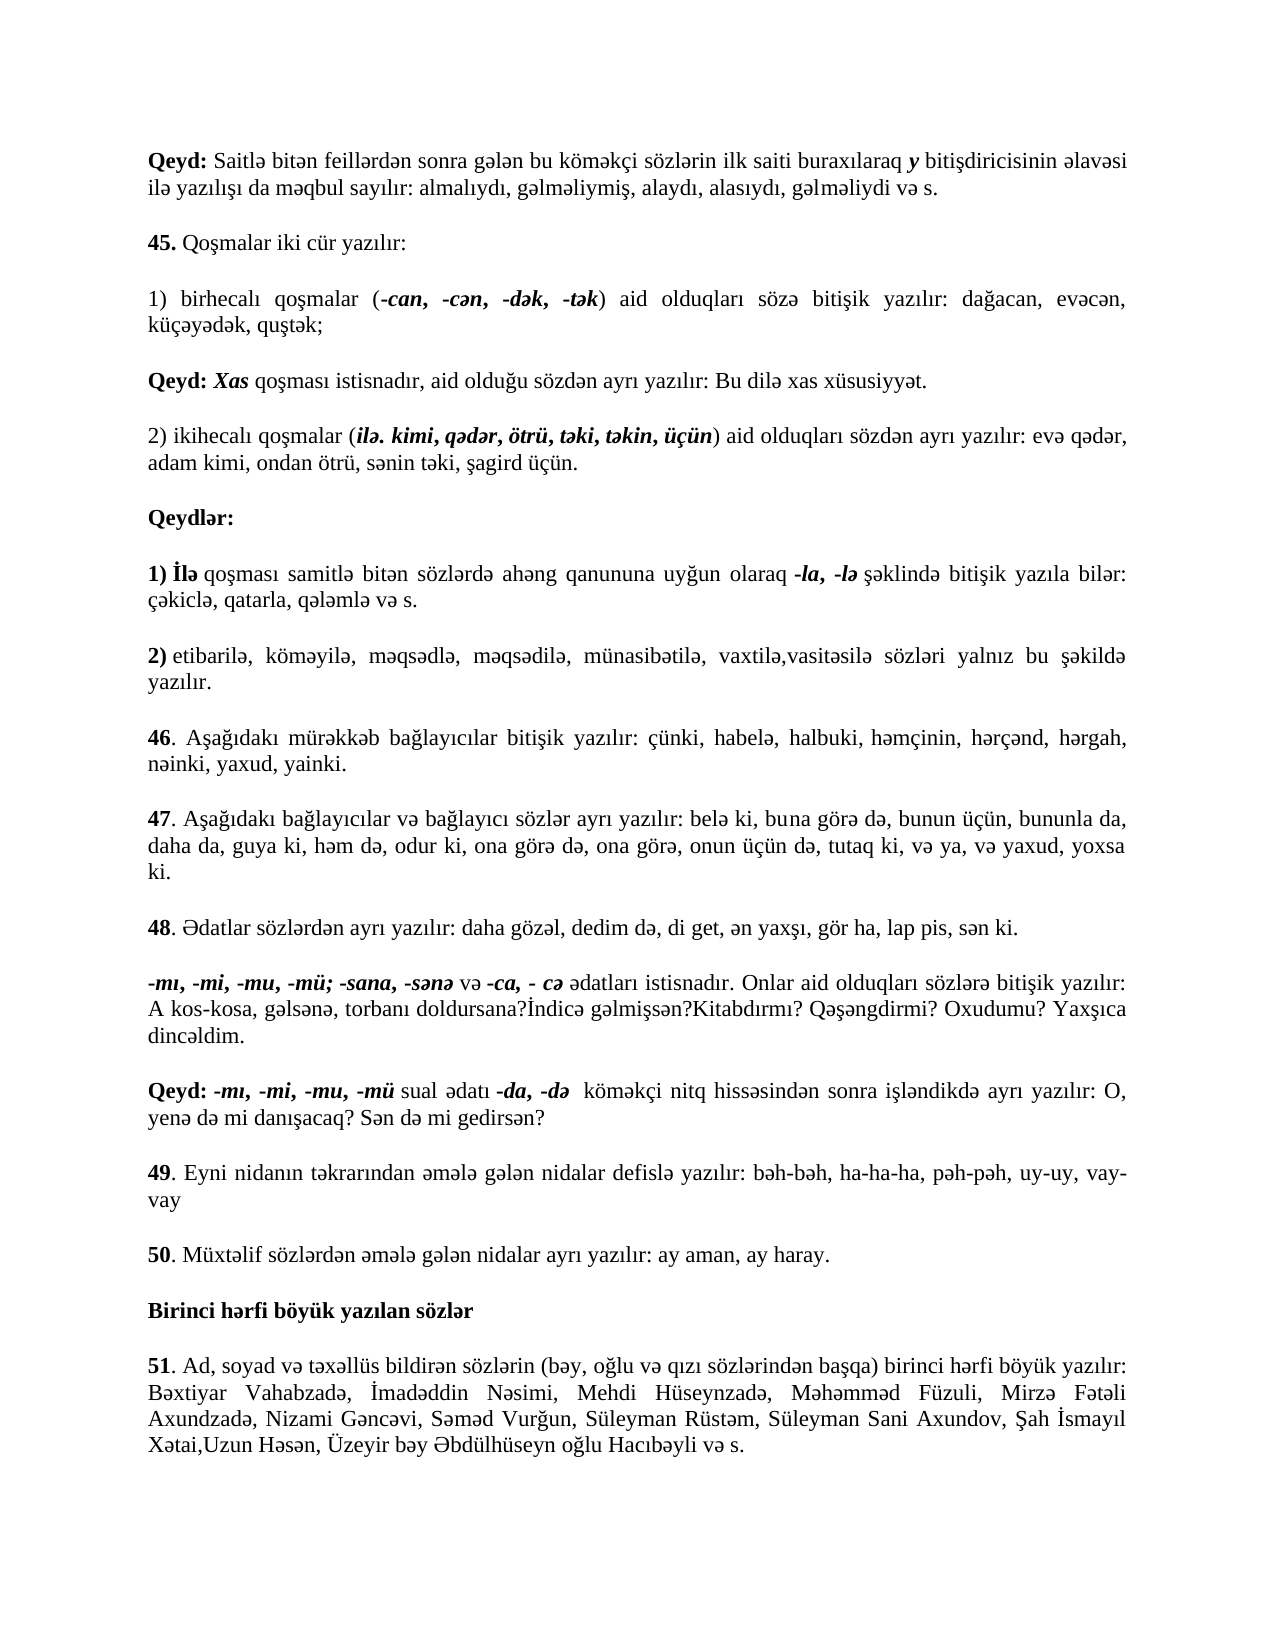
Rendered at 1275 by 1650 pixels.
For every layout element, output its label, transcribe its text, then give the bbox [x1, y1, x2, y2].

text 1) İlə qoşması samitlə bitən sözlərdə ahəng qanununa uyğun olaraq -la, -lə şəklində bitişik yazıla bilər: çəkiclə, qatarla, qələmlə və s. [148, 560, 1127, 612]
text 46. Aşağıdakı mürəkkəb bağlayıcılar bitişik yazılır: çünki, habelə, halbuki, həmçinin, hərçənd, hərgah, nəinki, yaxud, yainki. [148, 723, 1127, 776]
text 2) etibarilə, köməyilə, məqsədlə, məqsədilə, münasibətilə, vaxtilə,vasitəsilə sözləri yalnız bu şəkildə yazılır. [148, 642, 1127, 694]
text 50. Müxtəlif sözlərdən əmələ gələn nidalar ayrı yazılır: ay aman, ay haray. [148, 1241, 1127, 1267]
text 47. Aşağıdakı bağlayıcılar və bağlayıcı sözlər ayrı yazılır: belə ki, buna görə də, bunun üçün, bununla da, daha da, guya ki, həm də, odur ki, ona görə də, ona görə, onun üçün də, tutaq ki, və ya, və yaxud, yoxsa ki. [148, 805, 1127, 884]
text Qeyd: -mı, -mi, -mu, -mü sual ədatı -da, -də köməkçi nitq hissəsindən sonra işləndikdə ayrı yazılır: O, yenə də mi danışacaq? Sən də mi gedirsən? [148, 1077, 1127, 1130]
text Qeyd: Saitlə bitən feillərdən sonra gələn bu köməkçi sözlərin ilk saiti buraxılaraq y bitişdiricisinin əlavəsi ilə yazılışı da məqbul sayılır: almalıydı, gəlməliymiş, alaydı, alasıydı, gəlməliydi və s. [148, 148, 1127, 200]
text 1) birhecalı qoşmalar (-can, -cən, -dək, -tək) aid olduqları sözə bitişik yazılır: dağacan, evəcən, küçəyədək, quştək; [148, 285, 1127, 338]
text 2) ikihecalı qoşmalar (ilə. kimi, qədər, ötrü, təki, təkin, üçün) aid olduqları sözdən ayrı yazılır: evə qədər, adam kimi, ondan ötrü, sənin təki, şagird üçün. [148, 422, 1127, 475]
text -mı, -mi, -mu, -mü; -sana, -sənə və -ca, - cə ədatları istisnadır. Onlar aid olduqları sözlərə bitişik yazılır: A kos-kosa, gəlsənə, torbanı doldursana?İndicə gəlmişsən?Kitabdırmı? Qəşəngdirmi? Oxudumu? Yaxşıca dincəldim. [148, 969, 1127, 1048]
text Qeyd: Xas qoşması istisnadır, aid olduğu sözdən ayrı yazılır: Bu dilə xas xüsusiyyət. [148, 367, 1127, 393]
text 48. Ədatlar sözlərdən ayrı yazılır: daha gözəl, dedim də, di get, ən yaxşı, gör ha, lap pis, sən ki. [148, 914, 1127, 940]
text Qeydlər: [148, 504, 1127, 531]
text 49. Eyni nidanın təkrarından əmələ gələn nidalar defislə yazılır: bəh-bəh, ha-ha-ha, pəh-pəh, uy-uy, vay-vay [148, 1159, 1127, 1212]
text 51. Ad, soyad və təxəllüs bildirən sözlərin (bəy, oğlu və qızı sözlərindən başqa) birinci hərfi böyük yazılır: Bəxtiyar Vahabzadə, İmadəddin Nəsimi, Mehdi Hüseynzadə, Məhəmməd Füzuli, Mirzə Fətəli Axundzadə, Nizami Gəncəvi, Səməd Vurğun, Süleyman Rüstəm, Süleyman Sani Axundov, Şah İsmayıl Xətai,Uzun Həsən, Üzeyir bəy Əbdülhüseyn oğlu Hacıbəyli və s. [148, 1352, 1127, 1458]
text Birinci hərfi böyük yazılan sözlər [148, 1297, 1127, 1323]
text 45. Qoşmalar iki cür yazılır: [148, 229, 1127, 256]
